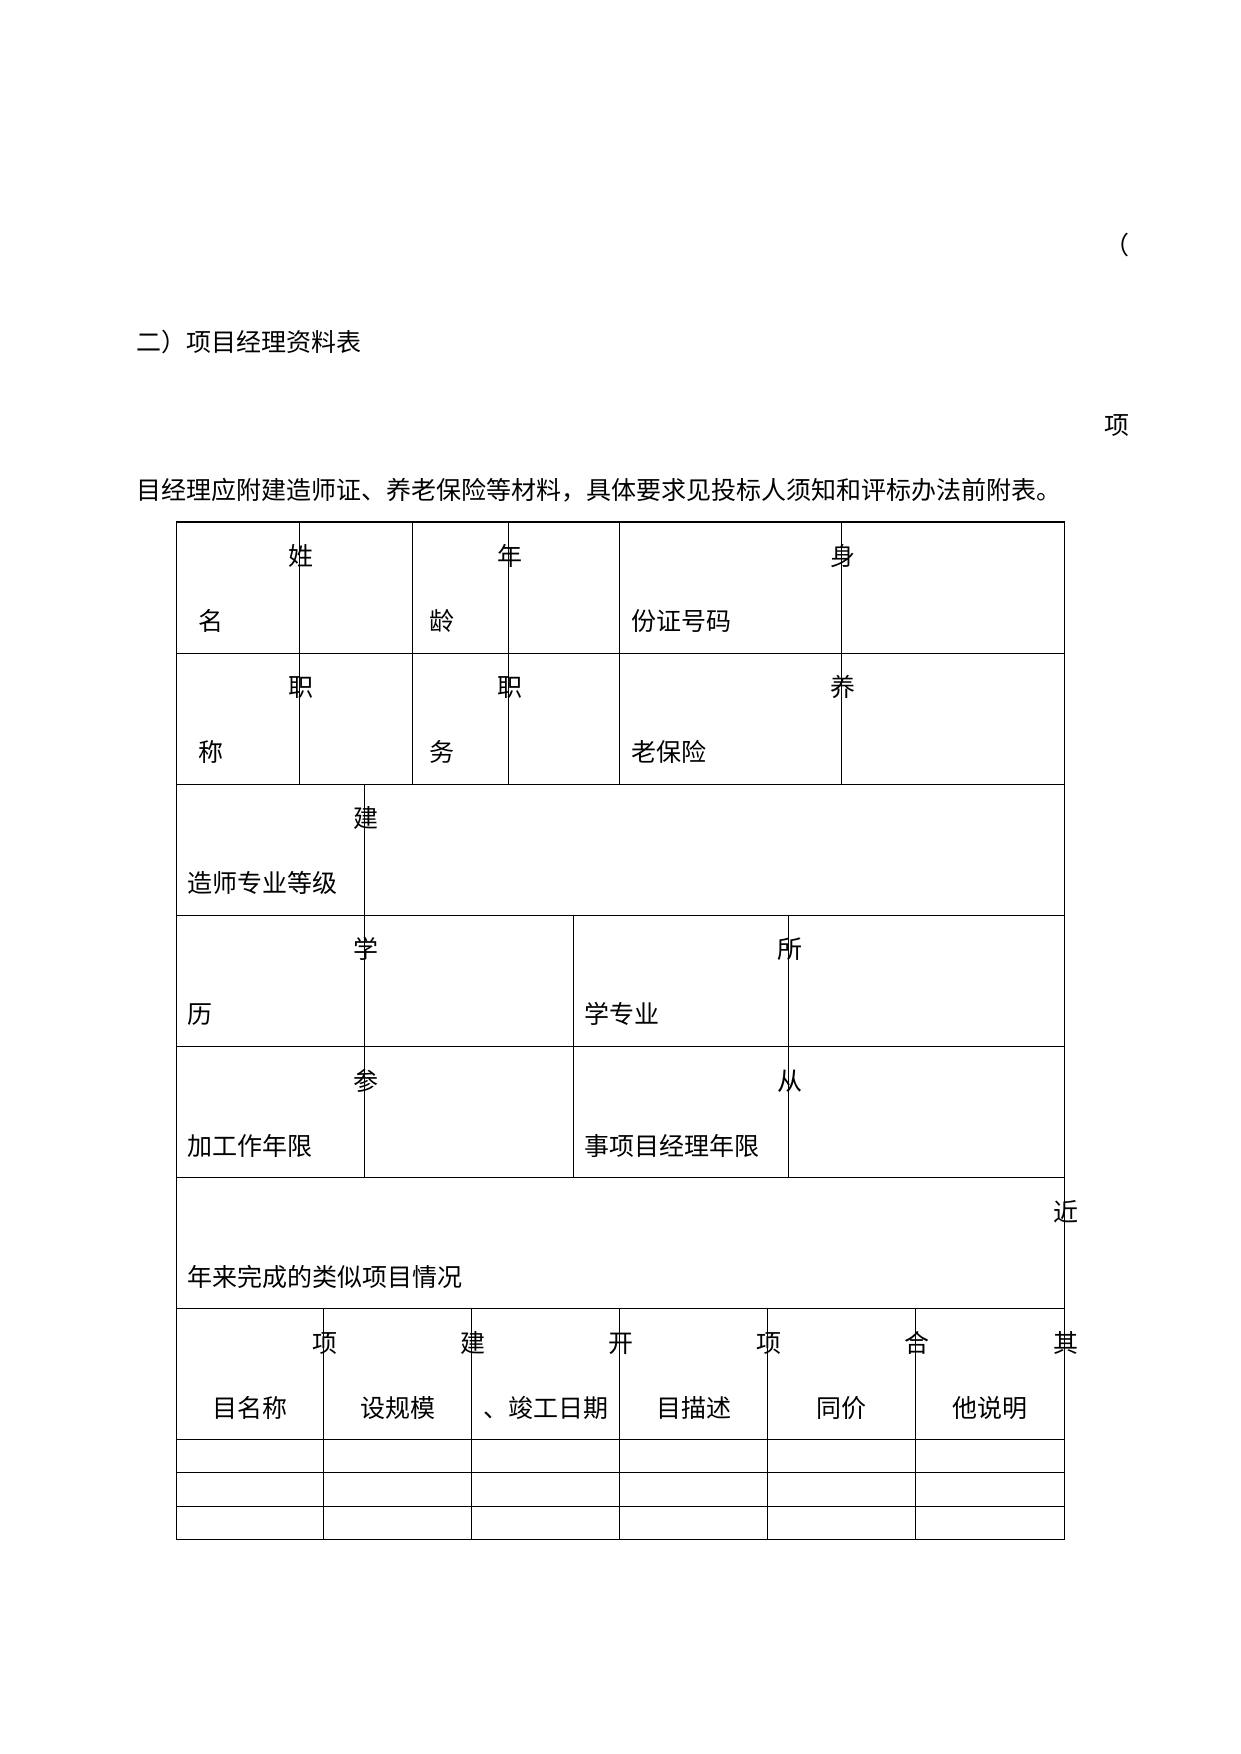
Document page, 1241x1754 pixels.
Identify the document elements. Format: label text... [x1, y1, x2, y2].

table_cell [177, 1440, 323, 1472]
table_cell 开、竣工日期 [472, 1309, 619, 1439]
table_cell [916, 1440, 1064, 1472]
table_cell [768, 1440, 915, 1472]
table_cell 参加工作年限 [177, 1047, 364, 1177]
table_cell [768, 1507, 915, 1539]
table_cell [324, 1473, 471, 1506]
text 项目经理应附建造师证、养老保险等材料，具体要求见投标人须知和评标办法前附表。 [136, 391, 1104, 521]
table_cell 其他说明 [916, 1309, 1064, 1439]
table_cell [365, 1047, 573, 1177]
table_cell [365, 785, 1064, 914]
table_cell [620, 1507, 767, 1539]
table_cell 合同价 [768, 1309, 915, 1439]
table_cell 职 务 [413, 654, 508, 783]
table_cell [472, 1507, 619, 1539]
table_cell 项目名称 [177, 1309, 323, 1439]
table_header [842, 523, 1064, 652]
table_header [509, 523, 619, 652]
table_cell 建设规模 [324, 1309, 471, 1439]
table_header 年 龄 [413, 523, 508, 652]
table_cell [472, 1473, 619, 1506]
table_cell [365, 916, 573, 1046]
table_cell [324, 1440, 471, 1472]
table_cell [472, 1440, 619, 1472]
table_cell [916, 1473, 1064, 1506]
table_cell 职 称 [177, 654, 299, 783]
table_cell [768, 1473, 915, 1506]
table_cell [789, 916, 1064, 1046]
table_cell [620, 1440, 767, 1472]
table_cell [620, 1473, 767, 1506]
table_cell [509, 654, 619, 783]
table_header [300, 523, 412, 652]
table_cell 学历 [177, 916, 364, 1046]
table_cell [842, 654, 1064, 783]
table_cell 从事项目经理年限 [574, 1047, 788, 1177]
table_cell [177, 1507, 323, 1539]
table_cell [300, 654, 412, 783]
table_cell [324, 1507, 471, 1539]
table_header 身份证号码 [620, 523, 841, 652]
table_cell 近年来完成的类似项目情况 [177, 1178, 1064, 1308]
table_cell 养老保险 [620, 654, 841, 783]
table_cell 项目描述 [620, 1309, 767, 1439]
table_header 姓 名 [177, 523, 299, 652]
table_cell [789, 1047, 1064, 1177]
table_cell 建造师专业等级 [177, 785, 364, 914]
table_cell 所学专业 [574, 916, 788, 1046]
table_cell [916, 1507, 1064, 1539]
table_cell [177, 1473, 323, 1506]
text （二）项目经理资料表 [136, 211, 1104, 373]
